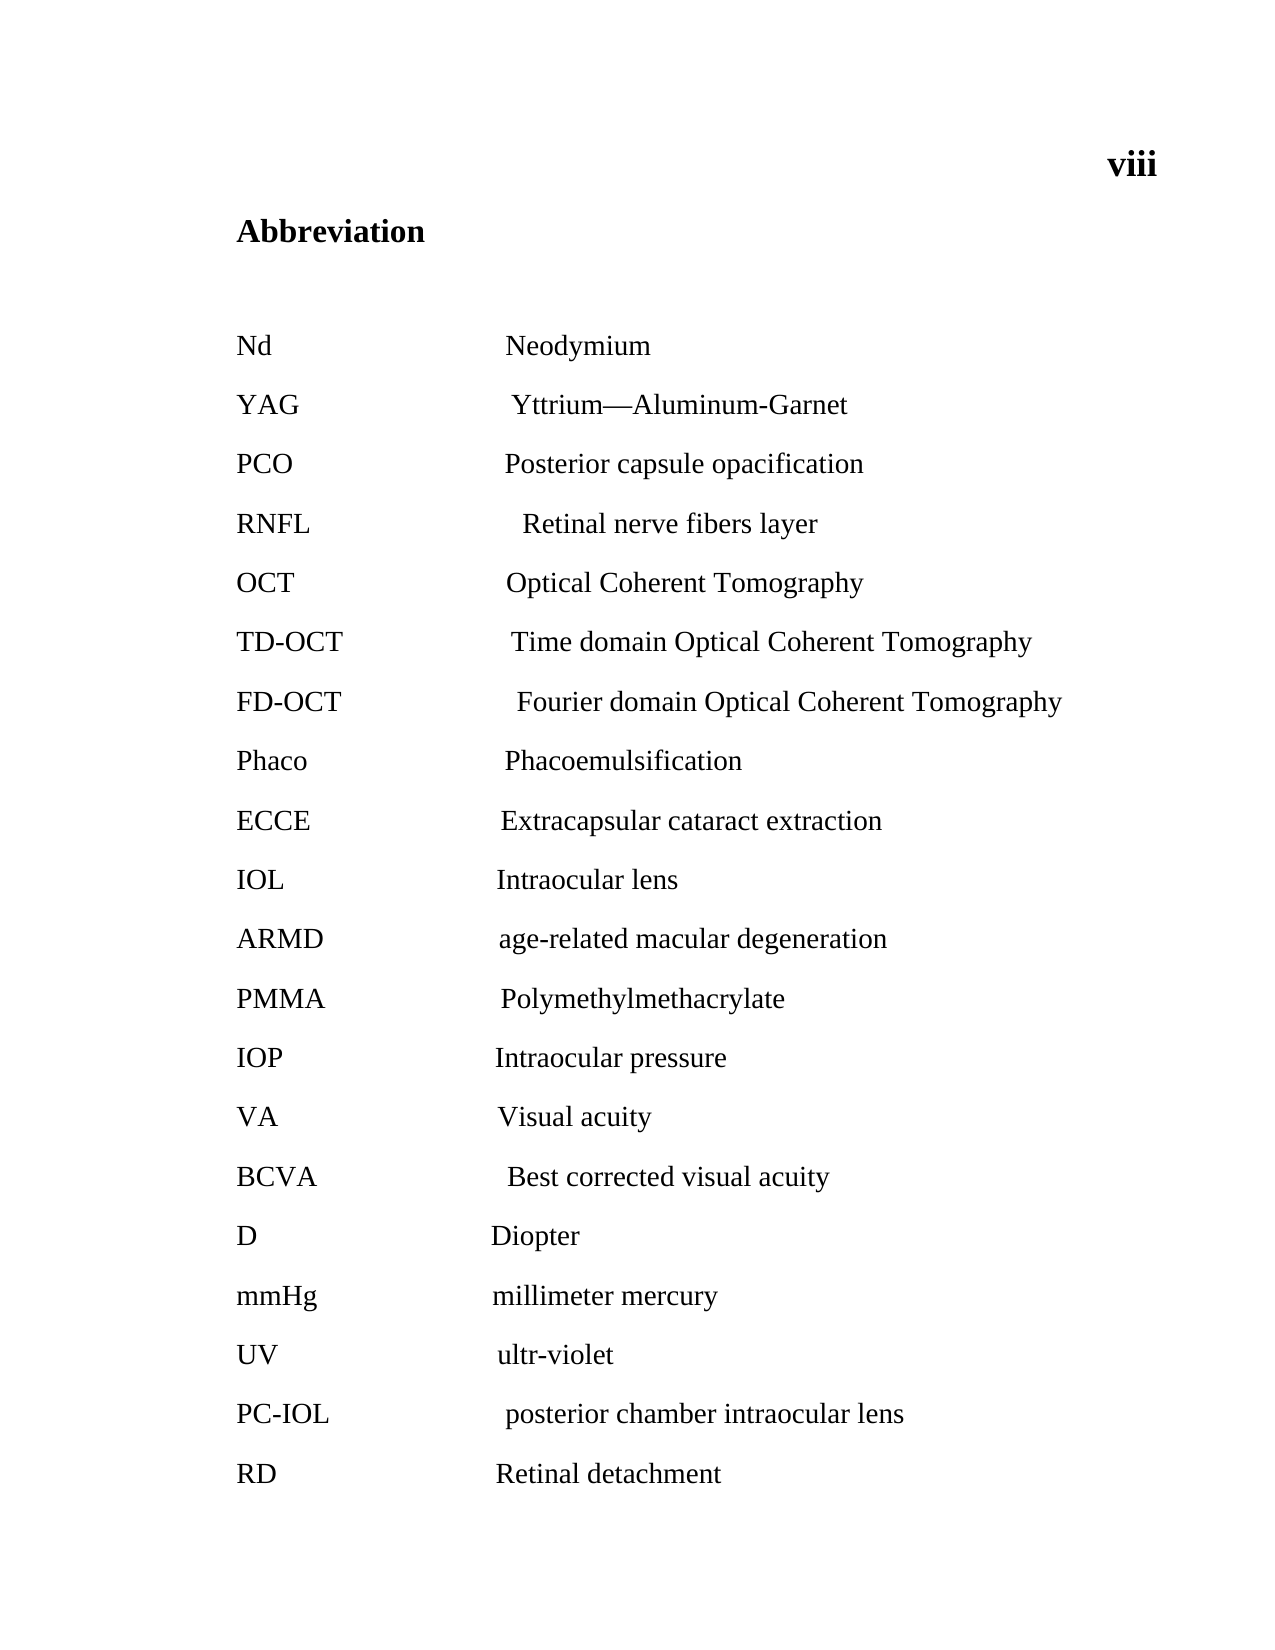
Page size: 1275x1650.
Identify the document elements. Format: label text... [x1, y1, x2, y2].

text PC-IOL posterior chamber intraocular lens [236, 1396, 1157, 1430]
text ARMD age-related macular degeneration [236, 921, 1157, 955]
text IOL Intraocular lens [236, 862, 1157, 896]
text YAG Yttrium—Aluminum-Garnet [236, 387, 1157, 421]
text D Diopter [236, 1218, 1157, 1252]
text ECCE Extracapsular cataract extraction [236, 803, 1157, 836]
text PMMA Polymethylmethacrylate [236, 981, 1157, 1014]
text IOP Intraocular pressure [236, 1040, 1157, 1074]
text Nd Neodymium [236, 328, 1157, 361]
text PCO Posterior capsule opacification [236, 446, 1157, 480]
text mmHg millimeter mercury [236, 1278, 1157, 1311]
text RD Retinal detachment [236, 1456, 1157, 1489]
text RNFL Retinal nerve fibers layer [236, 506, 1157, 539]
text Phaco Phacoemulsification [236, 743, 1157, 777]
text viii [236, 141, 1157, 184]
text VA Visual acuity [236, 1099, 1157, 1133]
text UV ultr-violet [236, 1337, 1157, 1371]
text Abbreviation [236, 212, 1157, 250]
text FD-OCT Fourier domain Optical Coherent Tomography [236, 684, 1157, 717]
text TD-OCT Time domain Optical Coherent Tomography [236, 624, 1157, 658]
text BCVA Best corrected visual acuity [236, 1159, 1157, 1192]
text OCT Optical Coherent Tomography [236, 565, 1157, 599]
